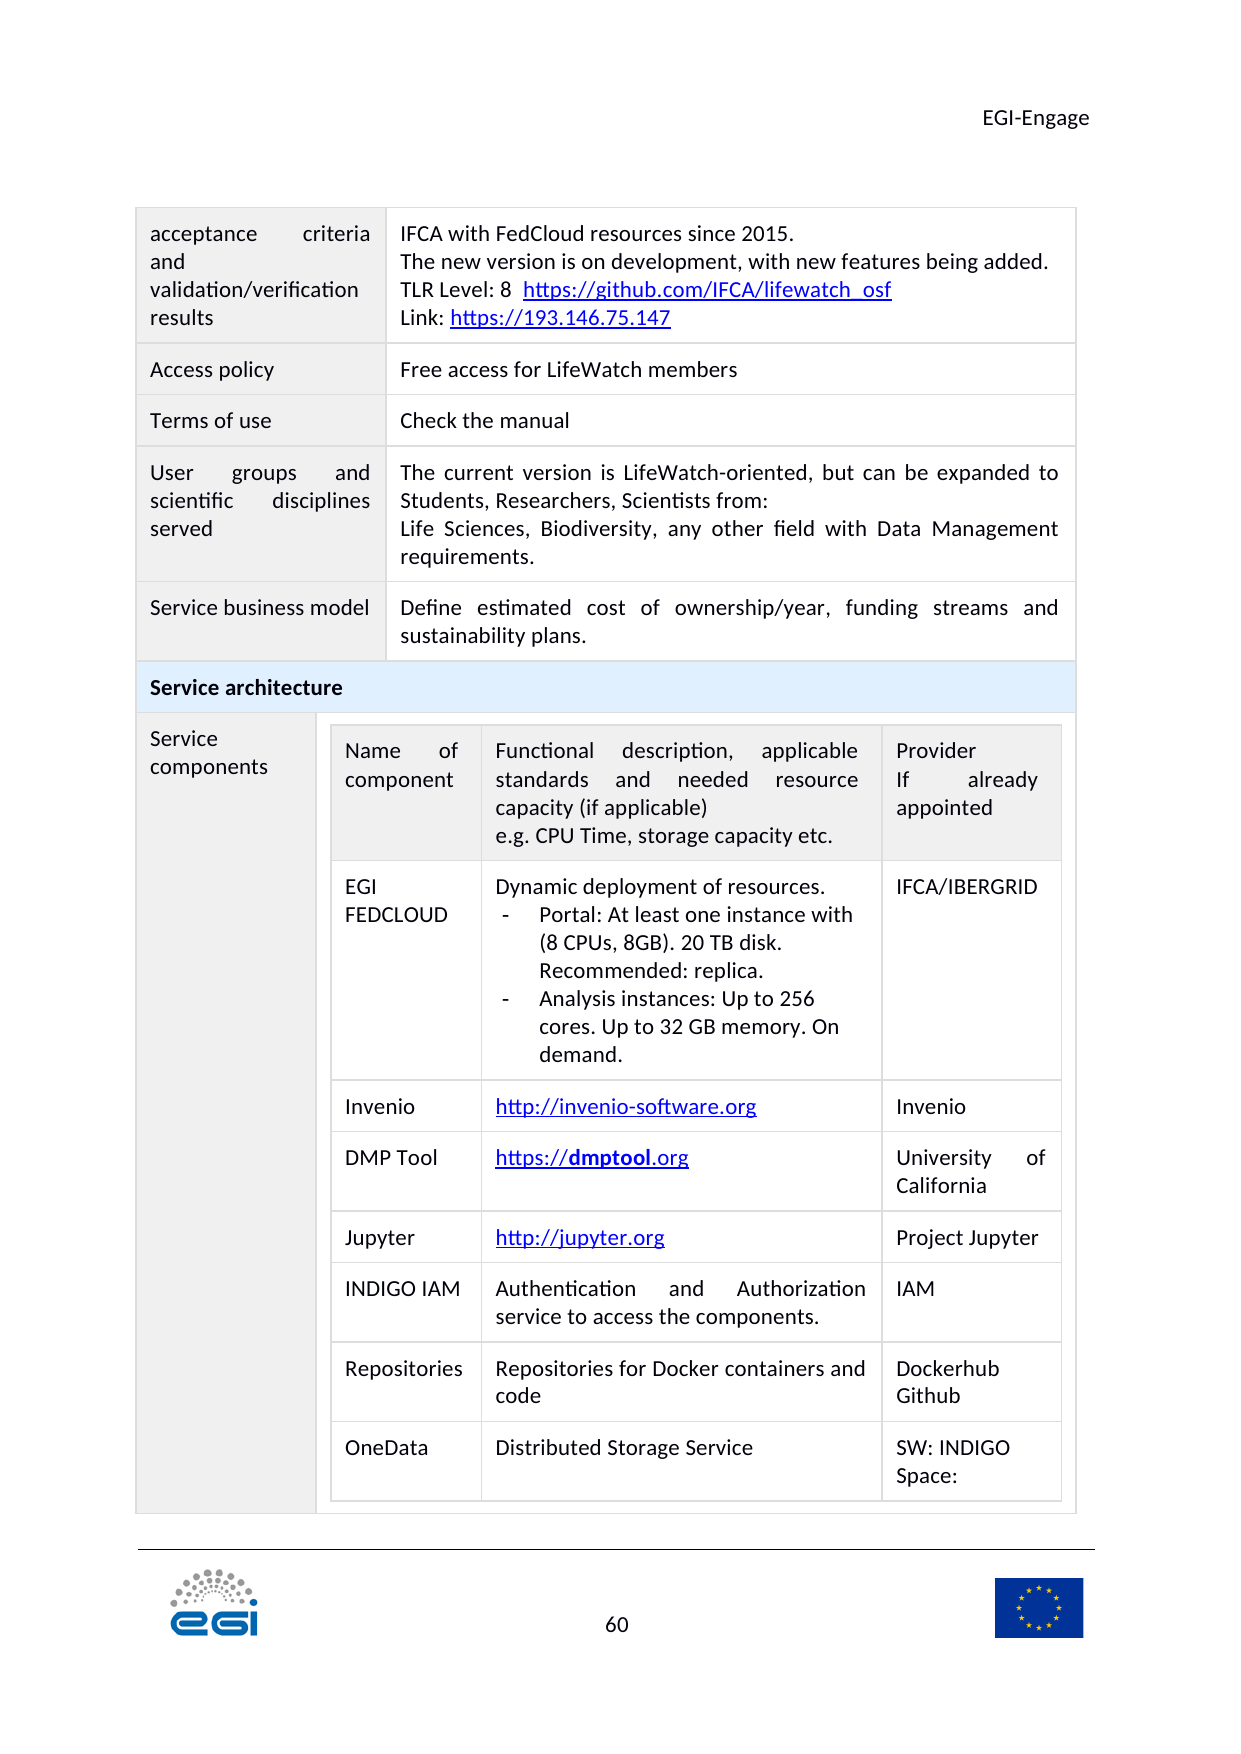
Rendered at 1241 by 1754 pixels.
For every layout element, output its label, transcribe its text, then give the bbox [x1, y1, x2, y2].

table_cell Free access for LifeWatch members [387, 344, 1075, 394]
table_cell Access policy [137, 344, 385, 394]
table_cell Define estimated cost of ownership/year, funding streams and sustainability plans. [387, 582, 1075, 660]
table_cell Check the manual [387, 395, 1075, 445]
table_cell Terms of use [137, 395, 385, 445]
table_cell Service architecture [137, 662, 1075, 712]
table_cell The current version is LifeWatch-oriented, but can be expanded to Students, Researchers, Scientists from: Life Sciences, Biodiversity, any other field with Data Management requirements. [387, 447, 1075, 581]
picture [995, 1578, 1084, 1638]
table_cell User groups and scientific disciplines served [137, 447, 385, 581]
table_cell [317, 713, 1075, 1513]
table_cell Current TLR level, acceptance criteria and validation/verification results [137, 208, 385, 342]
picture [150, 1567, 276, 1638]
table_cell Service business model [137, 582, 385, 660]
table_cell Service components [137, 713, 315, 1513]
